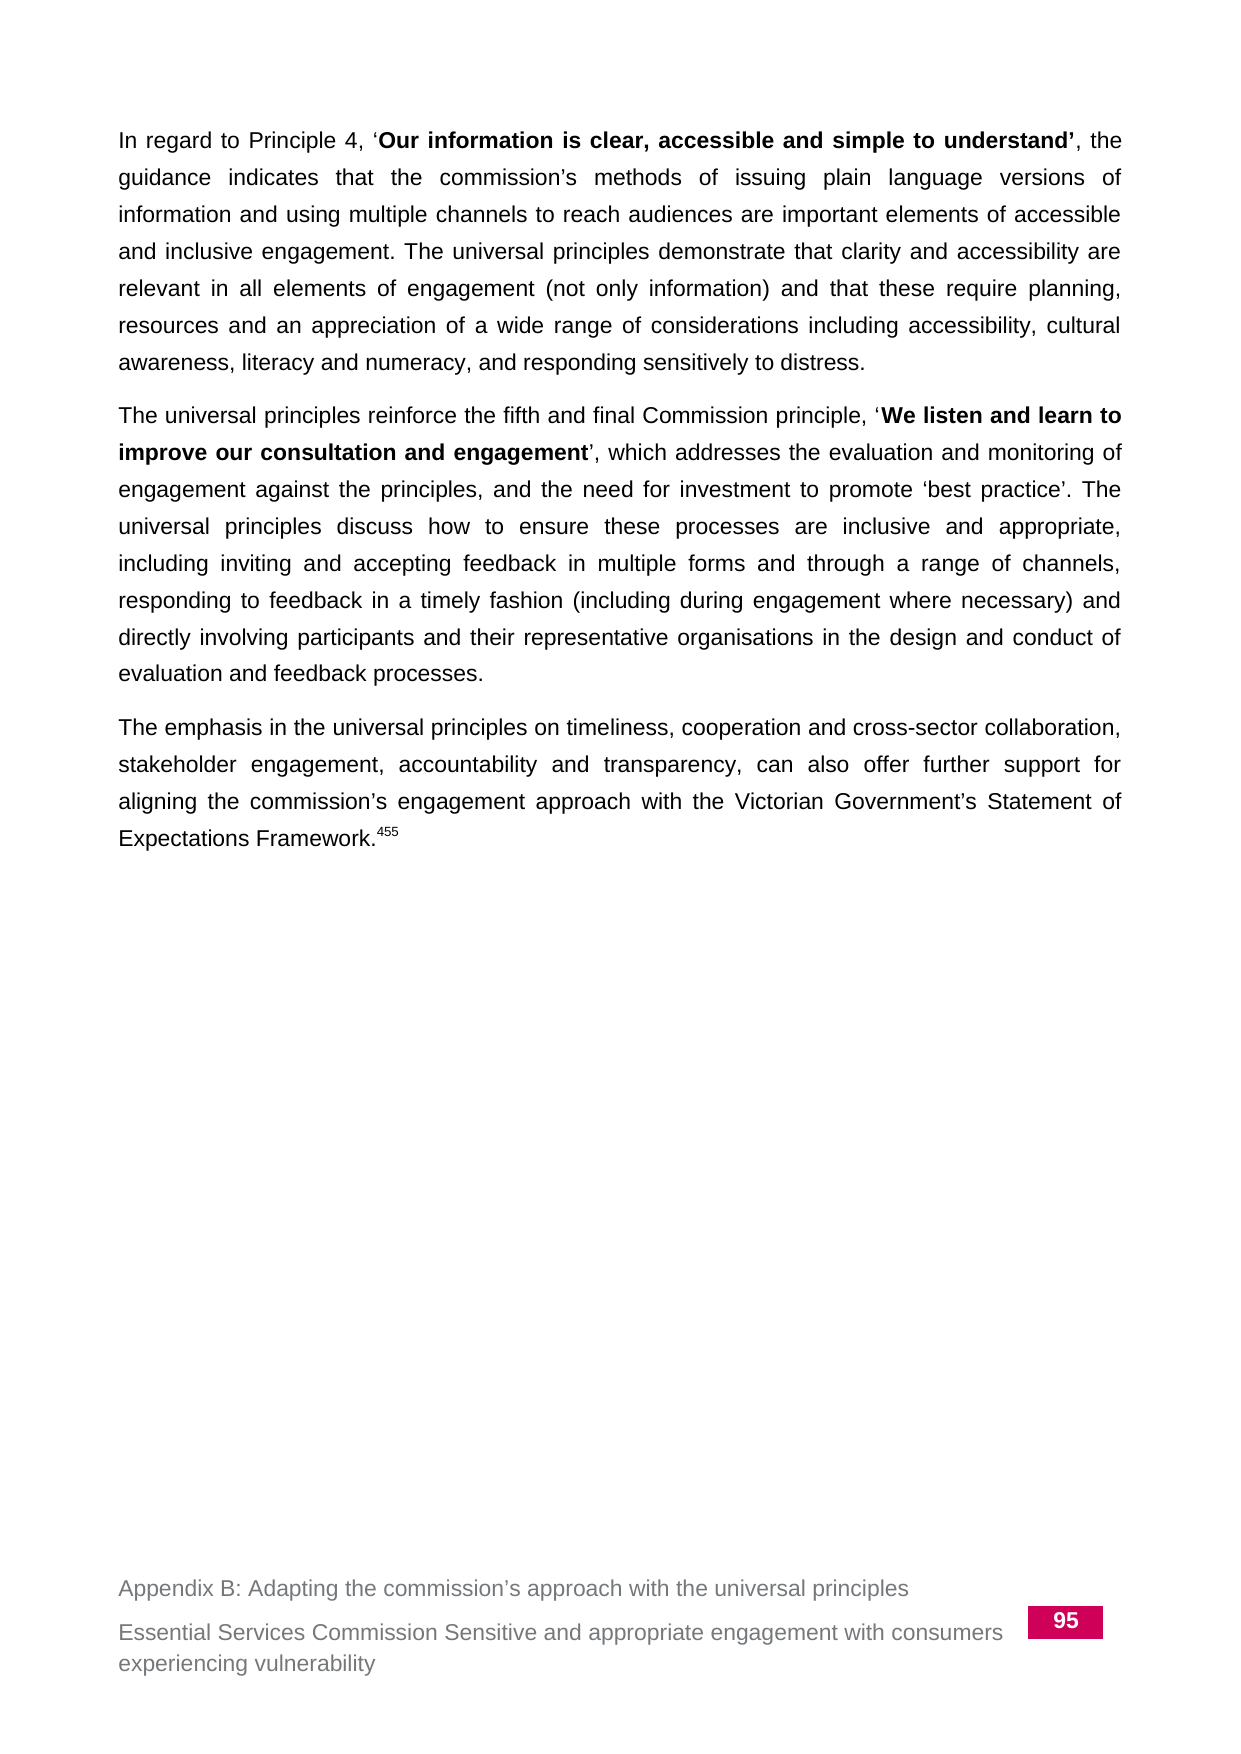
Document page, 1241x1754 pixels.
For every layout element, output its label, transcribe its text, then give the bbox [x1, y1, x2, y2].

text In regard to Principle 4, ‘Our information is clear, accessible and simple to understand’, the guidance indicates that the commission’s methods of issuing plain language versions of information and using multiple channels to reach audiences are important elements of accessible and inclusive engagement. The universal principles demonstrate that clarity and accessibility are relevant in all elements of engagement (not only information) and that these require planning, resources and an appreciation of a wide range of considerations including accessibility, cultural awareness, literacy and numeracy, and responding sensitively to distress. [118, 127, 1122, 375]
text The universal principles reinforce the fifth and final Commission principle, ‘We listen and learn to improve our consultation and engagement’, which addresses the evaluation and monitoring of engagement against the principles, and the need for investment to promote ‘best practice’. The universal principles discuss how to ensure these processes are inclusive and appropriate, including inviting and accepting feedback in multiple forms and through a range of channels, responding to feedback in a timely fashion (including during engagement where necessary) and directly involving participants and their representative organisations in the design and conduct of evaluation and feedback processes. [118, 402, 1122, 687]
text The emphasis in the universal principles on timeliness, cooperation and cross-sector collaboration, stakeholder engagement, accountability and transparency, can also offer further support for aligning the commission’s engagement approach with the Victorian Government’s Statement of Expectations Framework. [118, 714, 1122, 851]
